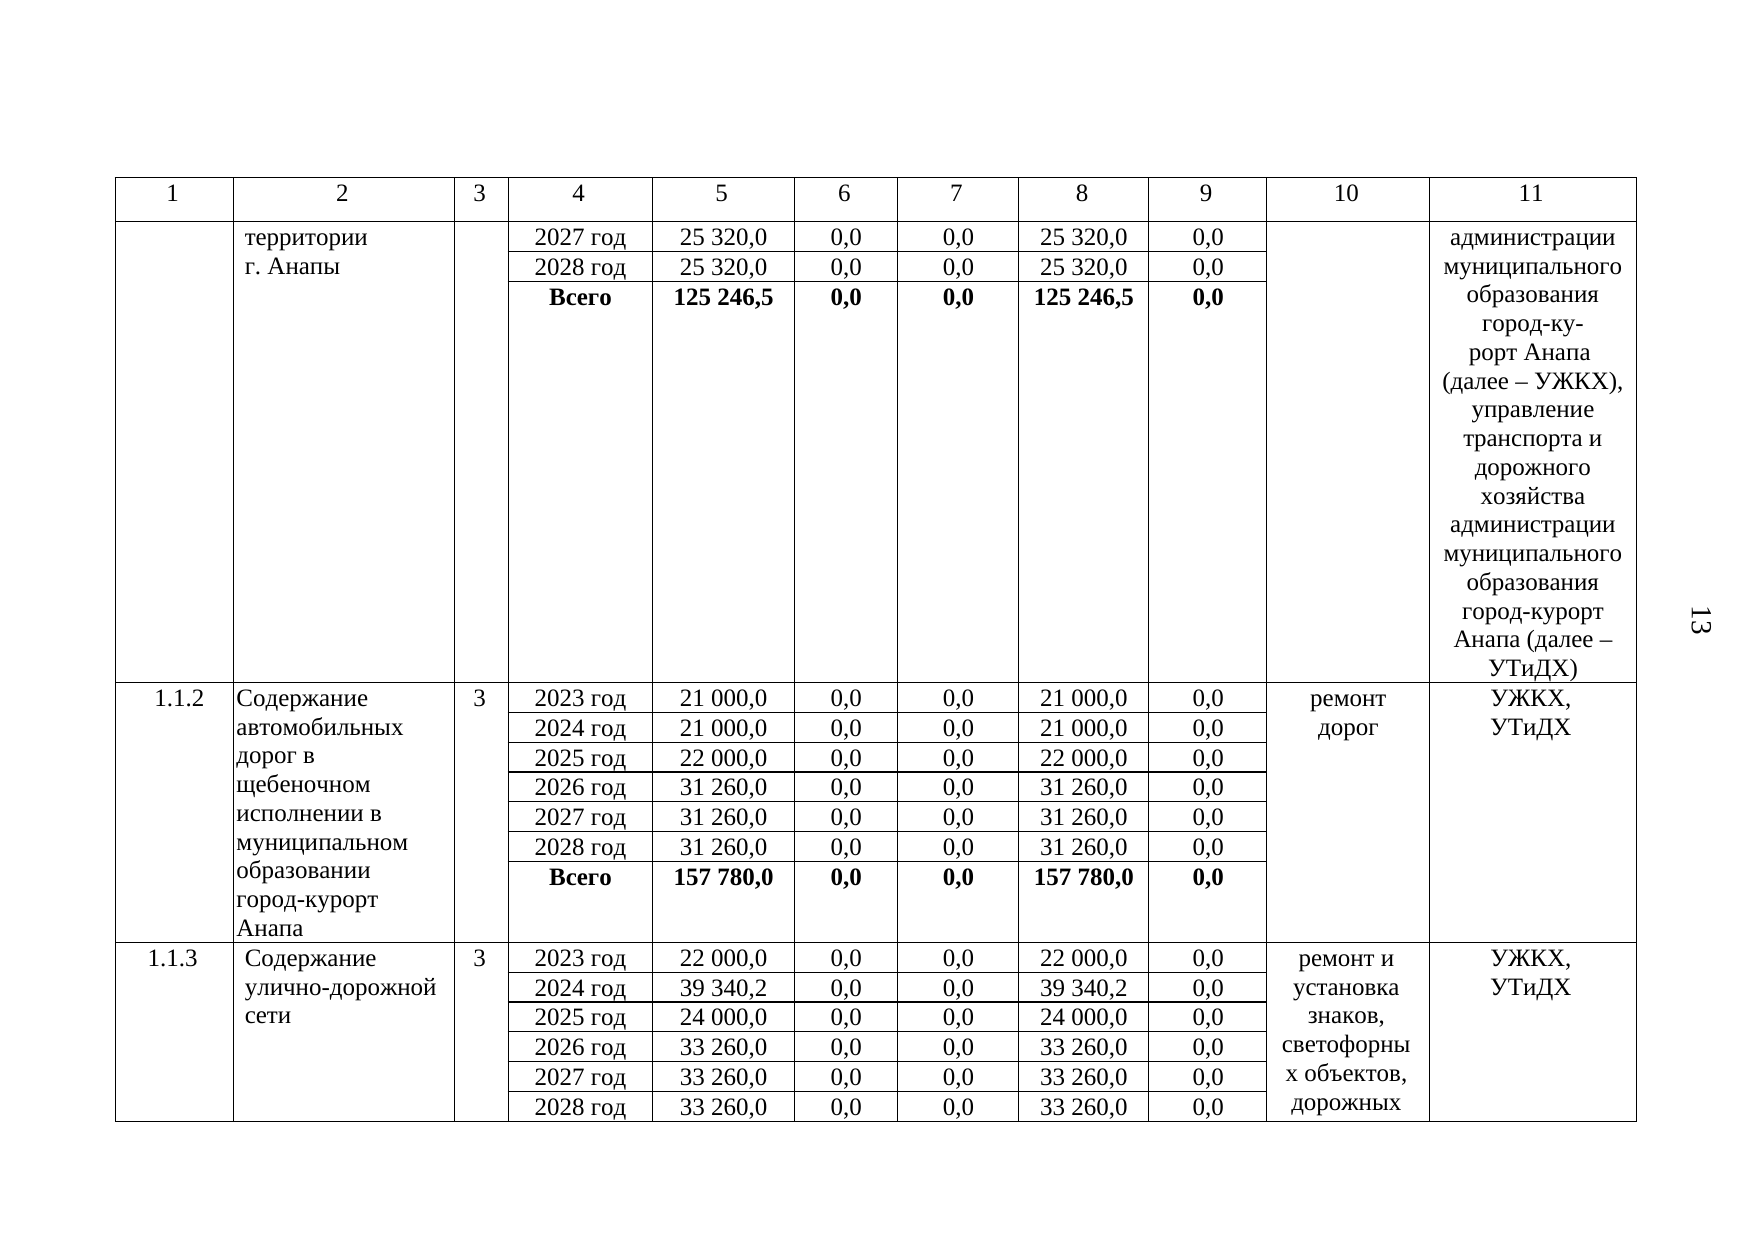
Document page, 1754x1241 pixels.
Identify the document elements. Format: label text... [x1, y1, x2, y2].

table_header 8 [1019, 178, 1148, 221]
table_cell 2027 год [509, 222, 652, 251]
table_cell УЖКХ, УТиДХ [1430, 683, 1636, 942]
table_cell 2023 год [509, 943, 652, 972]
table_cell 0,0 [1149, 683, 1266, 712]
table_cell 0,0 [898, 1003, 1018, 1031]
table_header 5 [653, 178, 794, 221]
table_cell Всего [509, 282, 652, 682]
table_cell 21 000,0 [653, 683, 794, 712]
table_cell 33 260,0 [1019, 1032, 1148, 1061]
table_header 2 [234, 178, 454, 221]
table_cell 0,0 [795, 713, 897, 742]
table_cell 0,0 [898, 252, 1018, 281]
table_cell 33 260,0 [1019, 1092, 1148, 1121]
table_cell 0,0 [1149, 743, 1266, 771]
table_cell ремонт и установка знаков, светофорных объектов, дорожных ограждений, содержание ливневых канализаций [1267, 943, 1429, 1121]
table_cell 0,0 [898, 282, 1018, 682]
table_cell 2026 год [509, 773, 652, 801]
table_cell 0,0 [898, 773, 1018, 801]
table_header 3 [455, 178, 508, 221]
table_cell 0,0 [795, 252, 897, 281]
table_cell 0,0 [898, 973, 1018, 1001]
table_cell 2027 год [509, 802, 652, 831]
table_cell 125 246,5 [1019, 282, 1148, 682]
table_cell 25 320,0 [1019, 222, 1148, 251]
table_cell 0,0 [795, 683, 897, 712]
table_cell 31 260,0 [1019, 773, 1148, 801]
table_header 9 [1149, 178, 1266, 221]
table_header 4 [509, 178, 652, 221]
table_cell 2028 год [509, 252, 652, 281]
table_cell 2025 год [509, 1003, 652, 1031]
table_cell 0,0 [795, 773, 897, 801]
table_cell 0,0 [898, 683, 1018, 712]
table_header 6 [795, 178, 897, 221]
table_cell 0,0 [1149, 862, 1266, 942]
table_cell 1.1.2 [116, 683, 233, 942]
table_cell 22 000,0 [653, 943, 794, 972]
table_cell 0,0 [1149, 222, 1266, 251]
table_header 10 [1267, 178, 1429, 221]
table_cell 0,0 [795, 743, 897, 771]
table_cell 2024 год [509, 973, 652, 1001]
table_cell 157 780,0 [653, 862, 794, 942]
table_cell 0,0 [1149, 802, 1266, 831]
table_header 7 [898, 178, 1018, 221]
table_cell 0,0 [1149, 1032, 1266, 1061]
table_cell 24 000,0 [1019, 1003, 1148, 1031]
table_header 11 [1430, 178, 1636, 221]
table_cell 0,0 [898, 1062, 1018, 1091]
table_cell 25 320,0 [653, 252, 794, 281]
table_cell 0,0 [898, 743, 1018, 771]
table_cell 33 260,0 [653, 1092, 794, 1121]
table_cell 0,0 [795, 282, 897, 682]
table_cell 0,0 [795, 862, 897, 942]
table_cell 31 260,0 [653, 832, 794, 861]
table_cell 0,0 [1149, 1062, 1266, 1091]
table_cell Всего [509, 862, 652, 942]
table_cell 39 340,2 [1019, 973, 1148, 1001]
table_cell 0,0 [898, 832, 1018, 861]
table_cell 31 260,0 [1019, 832, 1148, 861]
table_cell 25 320,0 [1019, 252, 1148, 281]
table_cell 31 260,0 [653, 773, 794, 801]
table_cell 0,0 [795, 832, 897, 861]
table_cell 157 780,0 [1019, 862, 1148, 942]
table_cell 0,0 [1149, 832, 1266, 861]
table_cell 125 246,5 [653, 282, 794, 682]
table_cell 2028 год [509, 832, 652, 861]
table_cell 2023 год [509, 683, 652, 712]
table_cell 31 260,0 [653, 802, 794, 831]
table_cell 0,0 [1149, 252, 1266, 281]
table_cell 0,0 [795, 1003, 897, 1031]
table_cell 0,0 [898, 862, 1018, 942]
table_cell 21 000,0 [1019, 683, 1148, 712]
table_cell 31 260,0 [1019, 802, 1148, 831]
table_cell 0,0 [898, 1032, 1018, 1061]
table_cell 2025 год [509, 743, 652, 771]
table_cell 0,0 [795, 1062, 897, 1091]
table_cell 22 000,0 [653, 743, 794, 771]
table_cell 0,0 [795, 802, 897, 831]
table_cell 2026 год [509, 1032, 652, 1061]
table_cell 1.1.3 [116, 943, 233, 1121]
table_cell 0,0 [1149, 282, 1266, 682]
table_cell 0,0 [795, 222, 897, 251]
table_cell УЖКХ, УТиДХ [1430, 943, 1636, 1121]
table_cell 22 000,0 [1019, 943, 1148, 972]
table_cell 22 000,0 [1019, 743, 1148, 771]
table_cell 2024 год [509, 713, 652, 742]
table_cell 21 000,0 [1019, 713, 1148, 742]
table_cell 3 [455, 683, 508, 942]
table_header 1 [116, 178, 233, 221]
table_cell 3 [455, 943, 508, 1121]
table_cell 0,0 [898, 222, 1018, 251]
table_cell Содержание автомобильных дорог в щебеночном исполнении в муниципальном образовании город-курорт Анапа [234, 683, 454, 942]
table_cell 33 260,0 [1019, 1062, 1148, 1091]
table_cell 0,0 [898, 802, 1018, 831]
table_cell 21 000,0 [653, 713, 794, 742]
table_cell 0,0 [1149, 713, 1266, 742]
table_cell Содержание улично-дорожной сети [234, 943, 454, 1121]
table_cell 0,0 [1149, 1003, 1266, 1031]
table_cell 0,0 [898, 1092, 1018, 1121]
table_cell 0,0 [795, 973, 897, 1001]
table_cell 0,0 [1149, 973, 1266, 1001]
table_cell 33 260,0 [653, 1032, 794, 1061]
table_cell 0,0 [1149, 773, 1266, 801]
table_cell 0,0 [1149, 1092, 1266, 1121]
table_cell 2027 год [509, 1062, 652, 1091]
table_cell 33 260,0 [653, 1062, 794, 1091]
table_cell 0,0 [795, 1032, 897, 1061]
table_cell 0,0 [795, 943, 897, 972]
table_cell 0,0 [898, 713, 1018, 742]
table_cell 24 000,0 [653, 1003, 794, 1031]
table_cell ремонт дорог [1267, 683, 1429, 942]
table_cell 0,0 [795, 1092, 897, 1121]
table_cell 39 340,2 [653, 973, 794, 1001]
table_cell 2028 год [509, 1092, 652, 1121]
table_cell 0,0 [898, 943, 1018, 972]
table_cell 25 320,0 [653, 222, 794, 251]
table_cell 0,0 [1149, 943, 1266, 972]
